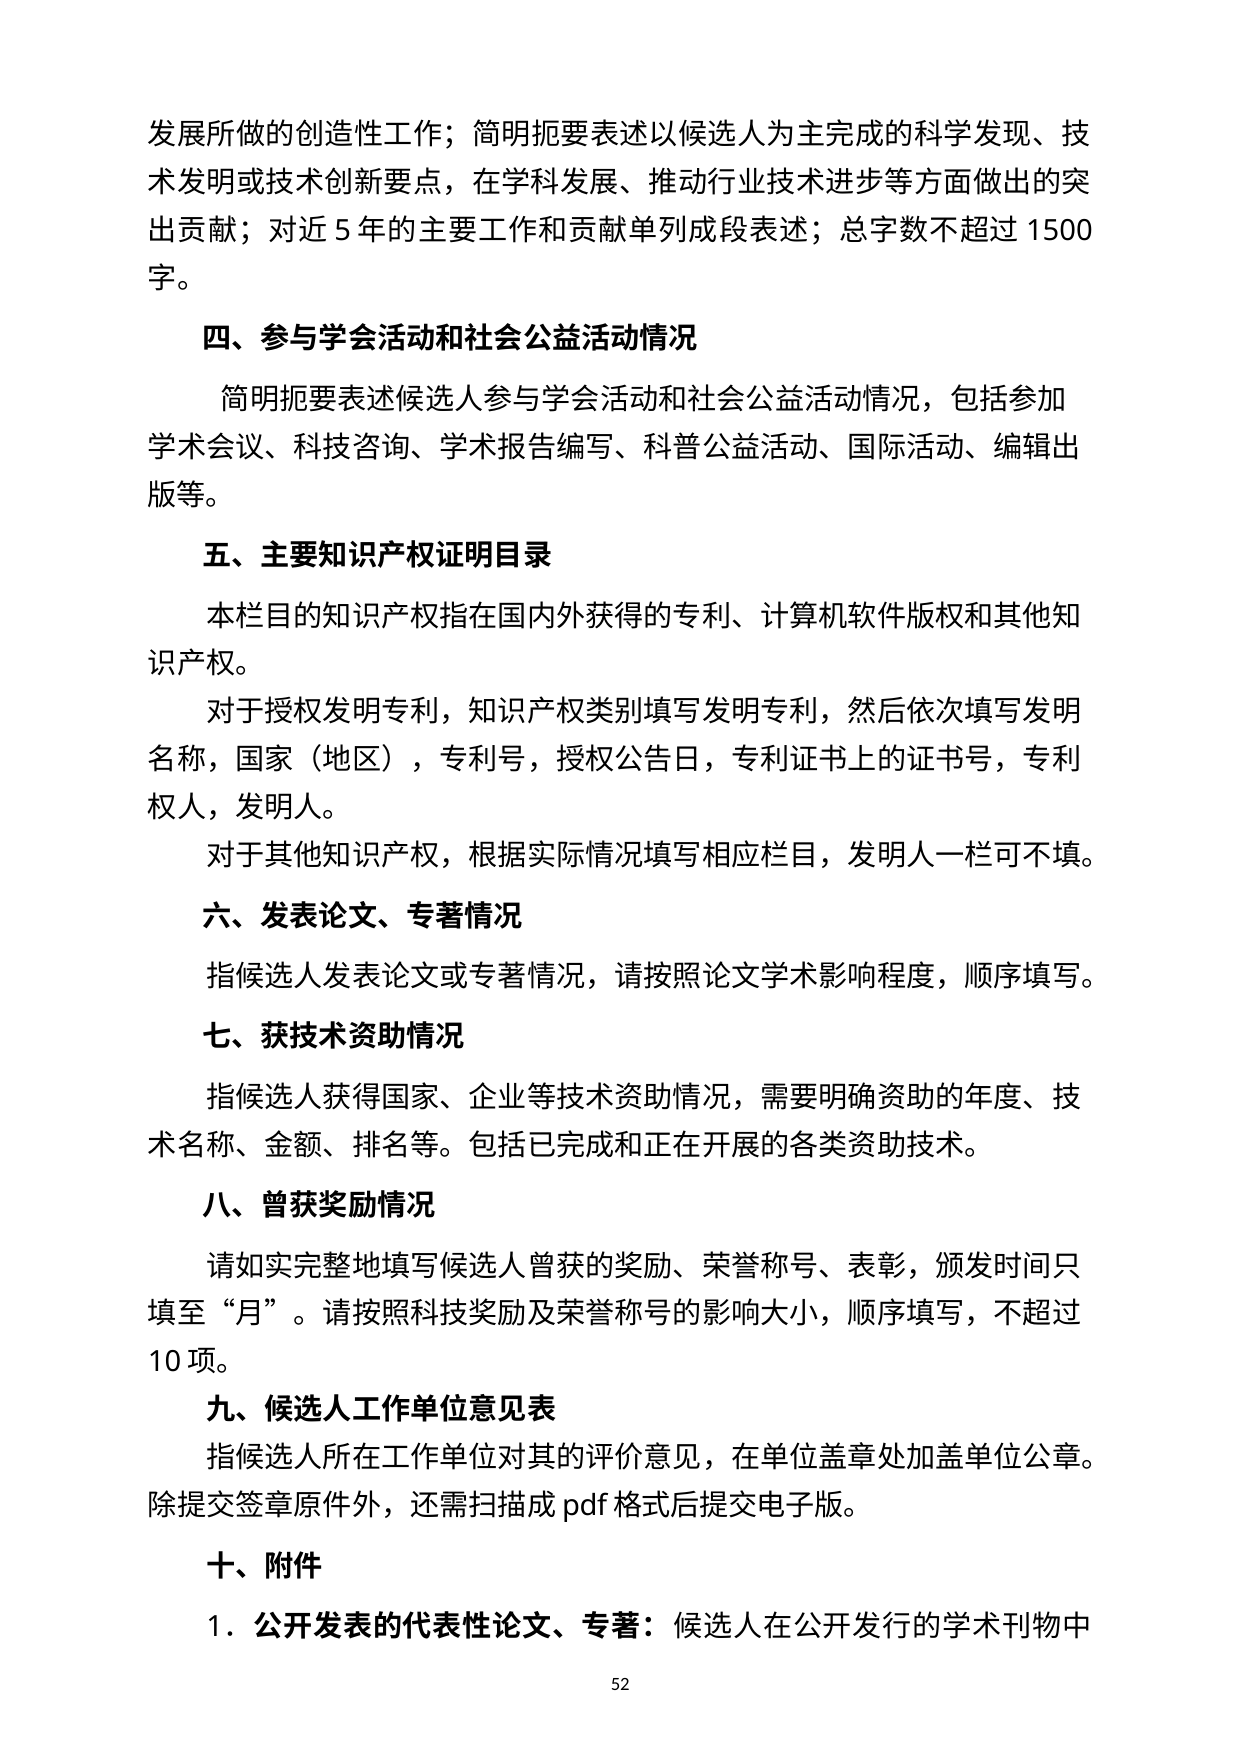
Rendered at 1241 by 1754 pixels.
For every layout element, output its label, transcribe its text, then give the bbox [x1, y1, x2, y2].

text 八、曾获奖励情况 [173, 1177, 1092, 1225]
text 十、附件 [148, 1538, 1092, 1586]
text 指候选人获得国家、企业等技术资助情况，需要明确资助的年度、技术名称、金额、排名等。包括已完成和正在开展的各类资助技术。 [148, 1069, 1092, 1165]
text 请如实完整地填写候选人曾获的奖励、荣誉称号、表彰，颁发时间只填至“月”。请按照科技奖励及荣誉称号的影响大小，顺序填写，不超过10项。 [148, 1238, 1092, 1381]
text 七、获技术资助情况 [173, 1008, 1092, 1056]
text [148, 1598, 1092, 1646]
text 对于其他知识产权，根据实际情况填写相应栏目，发明人一栏可不填。 [148, 827, 1092, 875]
text 本栏目的知识产权指在国内外获得的专利、计算机软件版权和其他知识产权。 [148, 588, 1092, 683]
text 指候选人发表论文或专著情况，请按照论文学术影响程度，顺序填写。 [148, 948, 1092, 996]
text 四、参与学会活动和社会公益活动情况 [173, 311, 1092, 358]
text 九、候选人工作单位意见表 [148, 1381, 1092, 1429]
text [148, 106, 1092, 298]
text 对于授权发明专利，知识产权类别填写发明专利，然后依次填写发明名称，国家（地区），专利号，授权公告日，专利证书上的证书号，专利权人，发明人。 [148, 683, 1092, 827]
text 指候选人所在工作单位对其的评价意见，在单位盖章处加盖单位公章。除提交签章原件外，还需扫描成pdf格式后提交电子版。 [148, 1429, 1092, 1525]
text 六、发表论文、专著情况 [173, 888, 1092, 936]
text 五、主要知识产权证明目录 [173, 527, 1092, 575]
text 简明扼要表述候选人参与学会活动和社会公益活动情况，包括参加学术会议、科技咨询、学术报告编写、科普公益活动、国际活动、编辑出版等。 [148, 371, 1092, 515]
